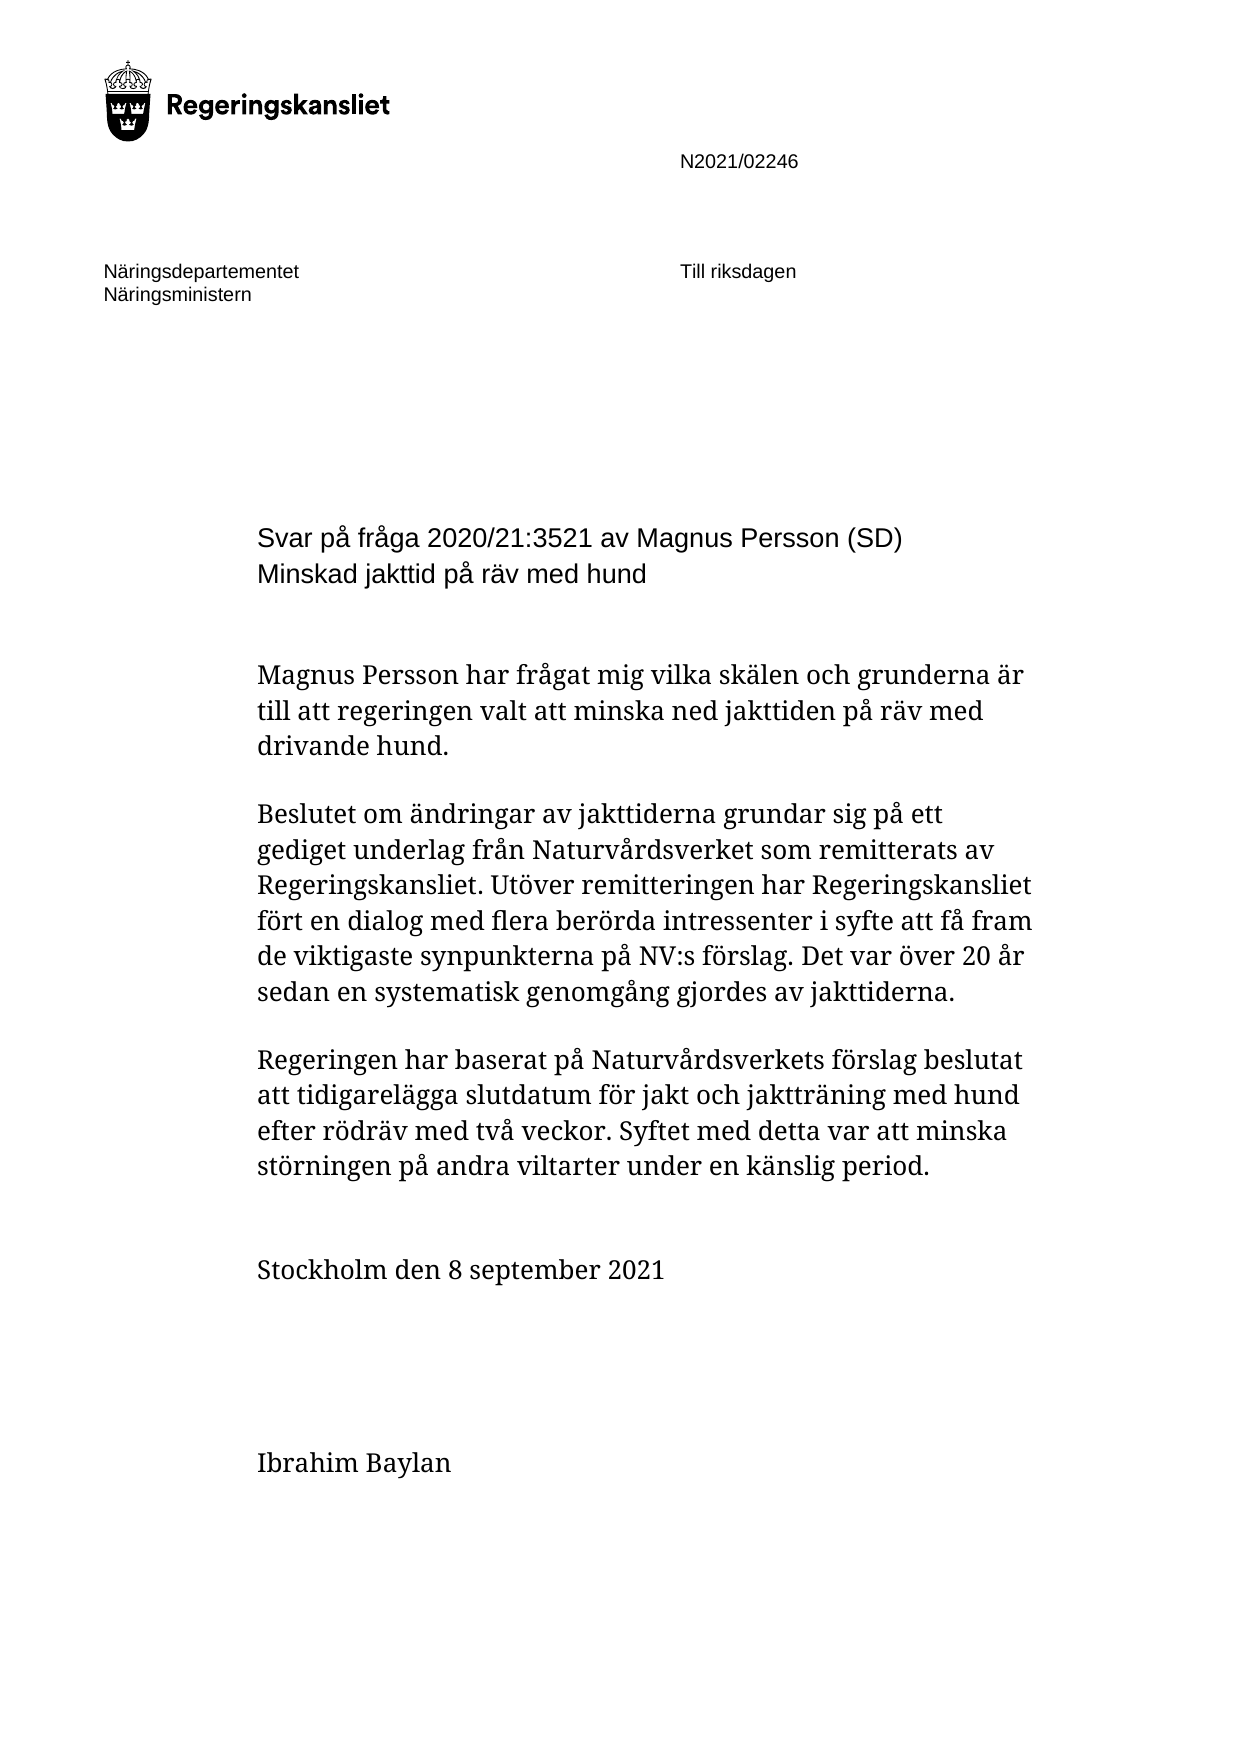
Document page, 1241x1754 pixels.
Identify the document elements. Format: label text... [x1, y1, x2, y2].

text Ibrahim Baylan [257, 1444, 1033, 1480]
text Magnus Persson har frågat mig vilka skälen och grunderna är till att regeringen valt att minska ned jakttiden på räv med drivande hund. [257, 657, 1033, 763]
text Beslutet om ändringar av jakttiderna grundar sig på ett gediget underlag från Naturvårdsverket som remitterats av Regeringskansliet. Utöver remitteringen har Regeringskansliet fört en dialog med flera berörda intressenter i syfte att få fram de viktigaste synpunkterna på NV:s förslag. Det var över 20 år sedan en systematisk genomgång gjordes av jakttiderna. [257, 796, 1033, 1009]
title Svar på fråga 2020/21:3521 av Magnus Persson (SD) Minskad jakttid på räv med hund [257, 522, 1033, 589]
text Stockholm den [257, 1252, 1033, 1287]
text Regeringen har baserat på Naturvårdsverkets förslag beslutat att tidigarelägga slutdatum för jakt och jaktträning med hund efter rödräv med två veckor. Syftet med detta var att minska störningen på andra viltarter under en känslig period. [257, 1041, 1033, 1183]
